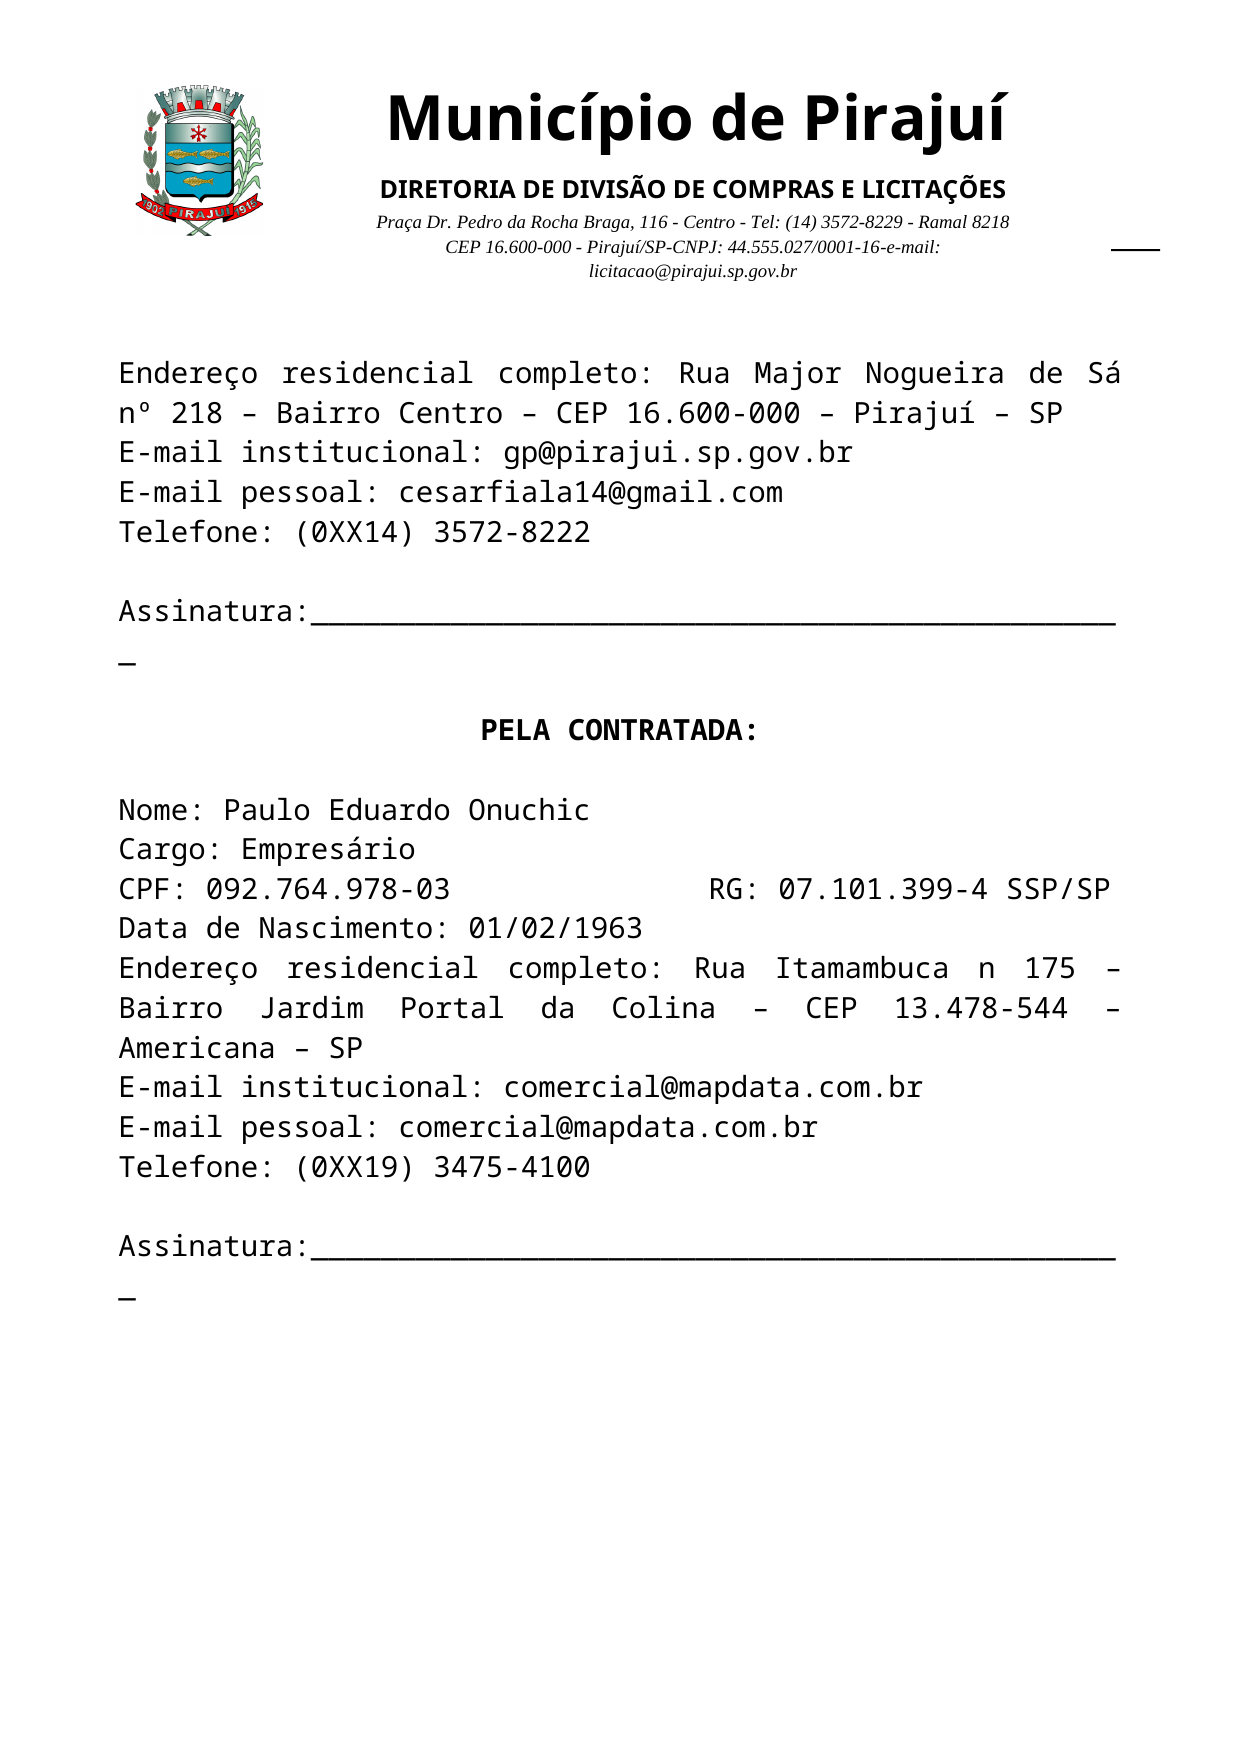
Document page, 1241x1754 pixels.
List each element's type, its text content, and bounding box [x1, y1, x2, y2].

text Endereço residencial completo: Rua Itamambuca n 175 – Bairro Jardim Portal da Colina – CEP 13.478-544 – Americana – SP [118, 947, 1122, 1067]
text Data de Nascimento: 01/02/1963 [118, 908, 1122, 947]
text Cargo: Empresário [118, 828, 1122, 868]
text PELA CONTRATADA: [118, 709, 1122, 749]
text CPF: 092.764.978-03 RG: 07.101.399-4 SSP/SP [118, 868, 1122, 908]
text Assinatura:_______________________________________________ [118, 1225, 1122, 1305]
text E-mail pessoal: cesarfiala14@gmail.com [118, 471, 1122, 511]
text E-mail institucional: comercial@mapdata.com.br [118, 1067, 1122, 1106]
text Telefone: (0XX19) 3475-4100 [118, 1146, 1122, 1186]
picture [135, 85, 264, 236]
text Nome: Paulo Eduardo Onuchic [118, 789, 1122, 828]
text Endereço residencial completo: Rua Major Nogueira de Sá nº 218 – Bairro Centro – CEP 16.600-000 – Pirajuí – SP [118, 352, 1122, 432]
text Telefone: (0XX14) 3572-8222 [118, 511, 1122, 551]
text E-mail pessoal: comercial@mapdata.com.br [118, 1106, 1122, 1146]
text E-mail institucional: gp@pirajui.sp.gov.br [118, 432, 1122, 471]
text Assinatura:_______________________________________________ [118, 590, 1122, 670]
